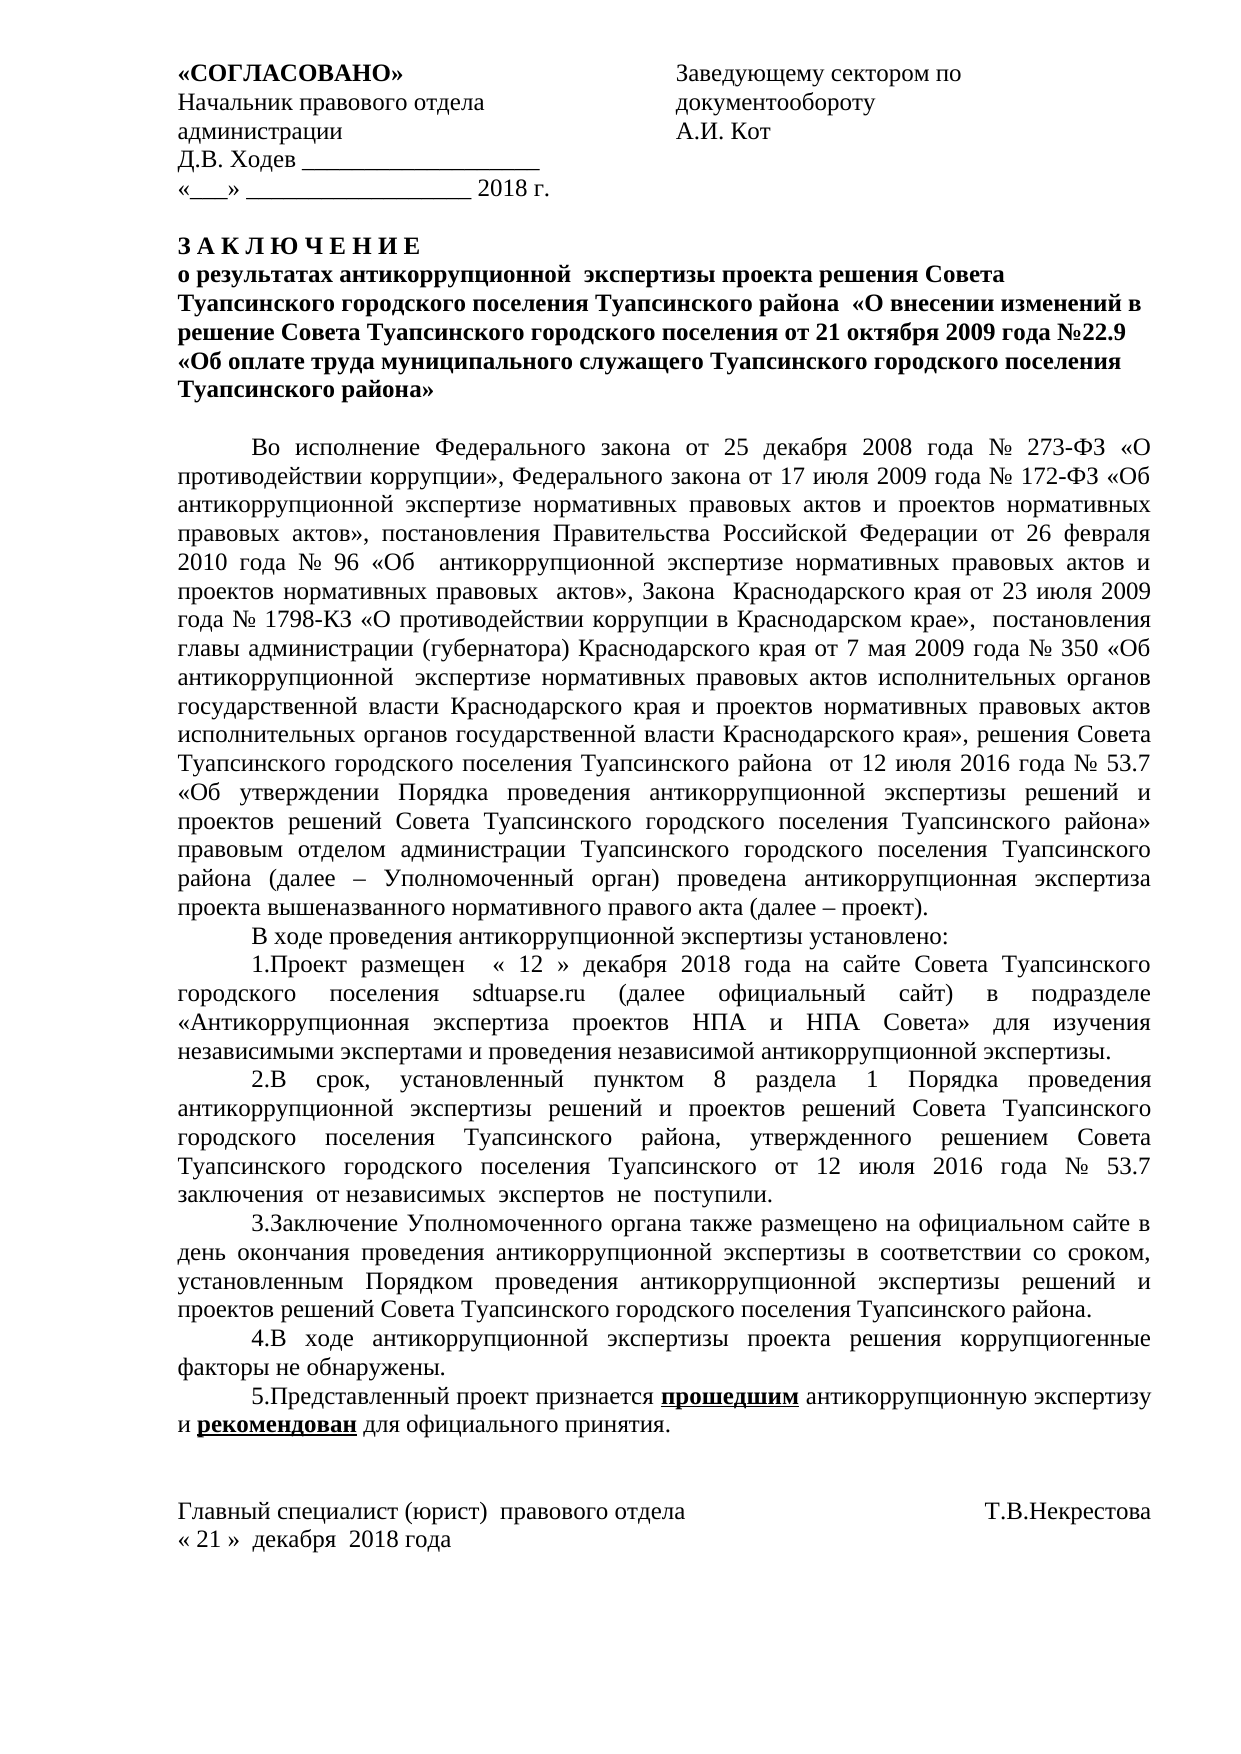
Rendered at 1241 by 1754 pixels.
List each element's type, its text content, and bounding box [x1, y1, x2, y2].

table_header «СОГЛАСОВАНО» Начальник правового отдела администрации Д.В. Ходев ___________________ «___» __________________ 2018 г. [166, 58, 664, 202]
text 1.Проект размещен « 12 » декабря 2018 года на сайте Совета Туапсинского городского поселения sdtuapse.ru (далее официальный сайт) в подразделе «Антикоррупционная экспертиза проектов НПА и НПА Совета» для изучения независимыми экспертами и проведения независимой антикоррупционной экспертизы. [177, 949, 1152, 1064]
text 3.Заключение Уполномоченного органа также размещено на официальном сайте в день окончания проведения антикоррупционной экспертизы в соответствии со сроком, установленным Порядком проведения антикоррупционной экспертизы решений и проектов решений Совета Туапсинского городского поселения Туапсинского района. [177, 1208, 1152, 1323]
text З А К Л Ю Ч Е Н И Е [177, 231, 1152, 259]
text 5.Представленный проект признается прошедшим антикоррупционную экспертизу и рекомендован для официального принятия. [177, 1381, 1152, 1438]
text Во исполнение Федерального закона от 25 декабря 2008 года № 273-ФЗ «О противодействии коррупции», Федерального закона от 17 июля 2009 года № 172-ФЗ «Об антикоррупционной экспертизе нормативных правовых актов и проектов нормативных правовых актов», постановления Правительства Российской Федерации от 26 февраля 2010 года № 96 «Об антикоррупционной экспертизе нормативных правовых актов и проектов нормативных правовых актов», Закона Краснодарского края от 23 июля 2009 года № 1798-КЗ «О противодействии коррупции в Краснодарском крае», постановления главы администрации (губернатора) Краснодарского края от 7 мая 2009 года № 350 «Об антикоррупционной экспертизе нормативных правовых актов исполнительных органов государственной власти Краснодарского края и проектов нормативных правовых актов исполнительных органов государственной власти Краснодарского края», решения Совета Туапсинского городского поселения Туапсинского района от 12 июля 2016 года № 53.7 «Об утверждении Порядка проведения антикоррупционной экспертизы решений и проектов решений Совета Туапсинского городского поселения Туапсинского района» правовым отделом администрации Туапсинского городского поселения Туапсинского района (далее – Уполномоченный орган) проведена антикоррупционная экспертиза проекта вышеназванного нормативного правого акта (далее – проект). [177, 432, 1152, 921]
table_header Заведующему сектором по документообороту А.И. Кот [664, 58, 1163, 202]
text 4.В ходе антикоррупционной экспертизы проекта решения коррупциогенные факторы не обнаружены. [177, 1323, 1152, 1381]
text 2.В срок, установленный пунктом 8 раздела 1 Порядка проведения антикоррупционной экспертизы решений и проектов решений Совета Туапсинского городского поселения Туапсинского района, утвержденного решением Совета Туапсинского городского поселения Туапсинского от 12 июля 2016 года № 53.7 заключения от независимых экспертов не поступили. [177, 1064, 1152, 1208]
text Главный специалист (юрист) правового отдела Т.В.Некрестова « 21 » декабря 2018 года [177, 1496, 1152, 1553]
text В ходе проведения антикоррупционной экспертизы установлено: [177, 921, 1152, 949]
text о результатах антикоррупционной экспертизы проекта решения Совета Туапсинского городского поселения Туапсинского района «О внесении изменений в решение Совета Туапсинского городского поселения от 21 октября 2009 года №22.9 «Об оплате труда муниципального служащего Туапсинского городского поселения Туапсинского района» [177, 259, 1152, 403]
